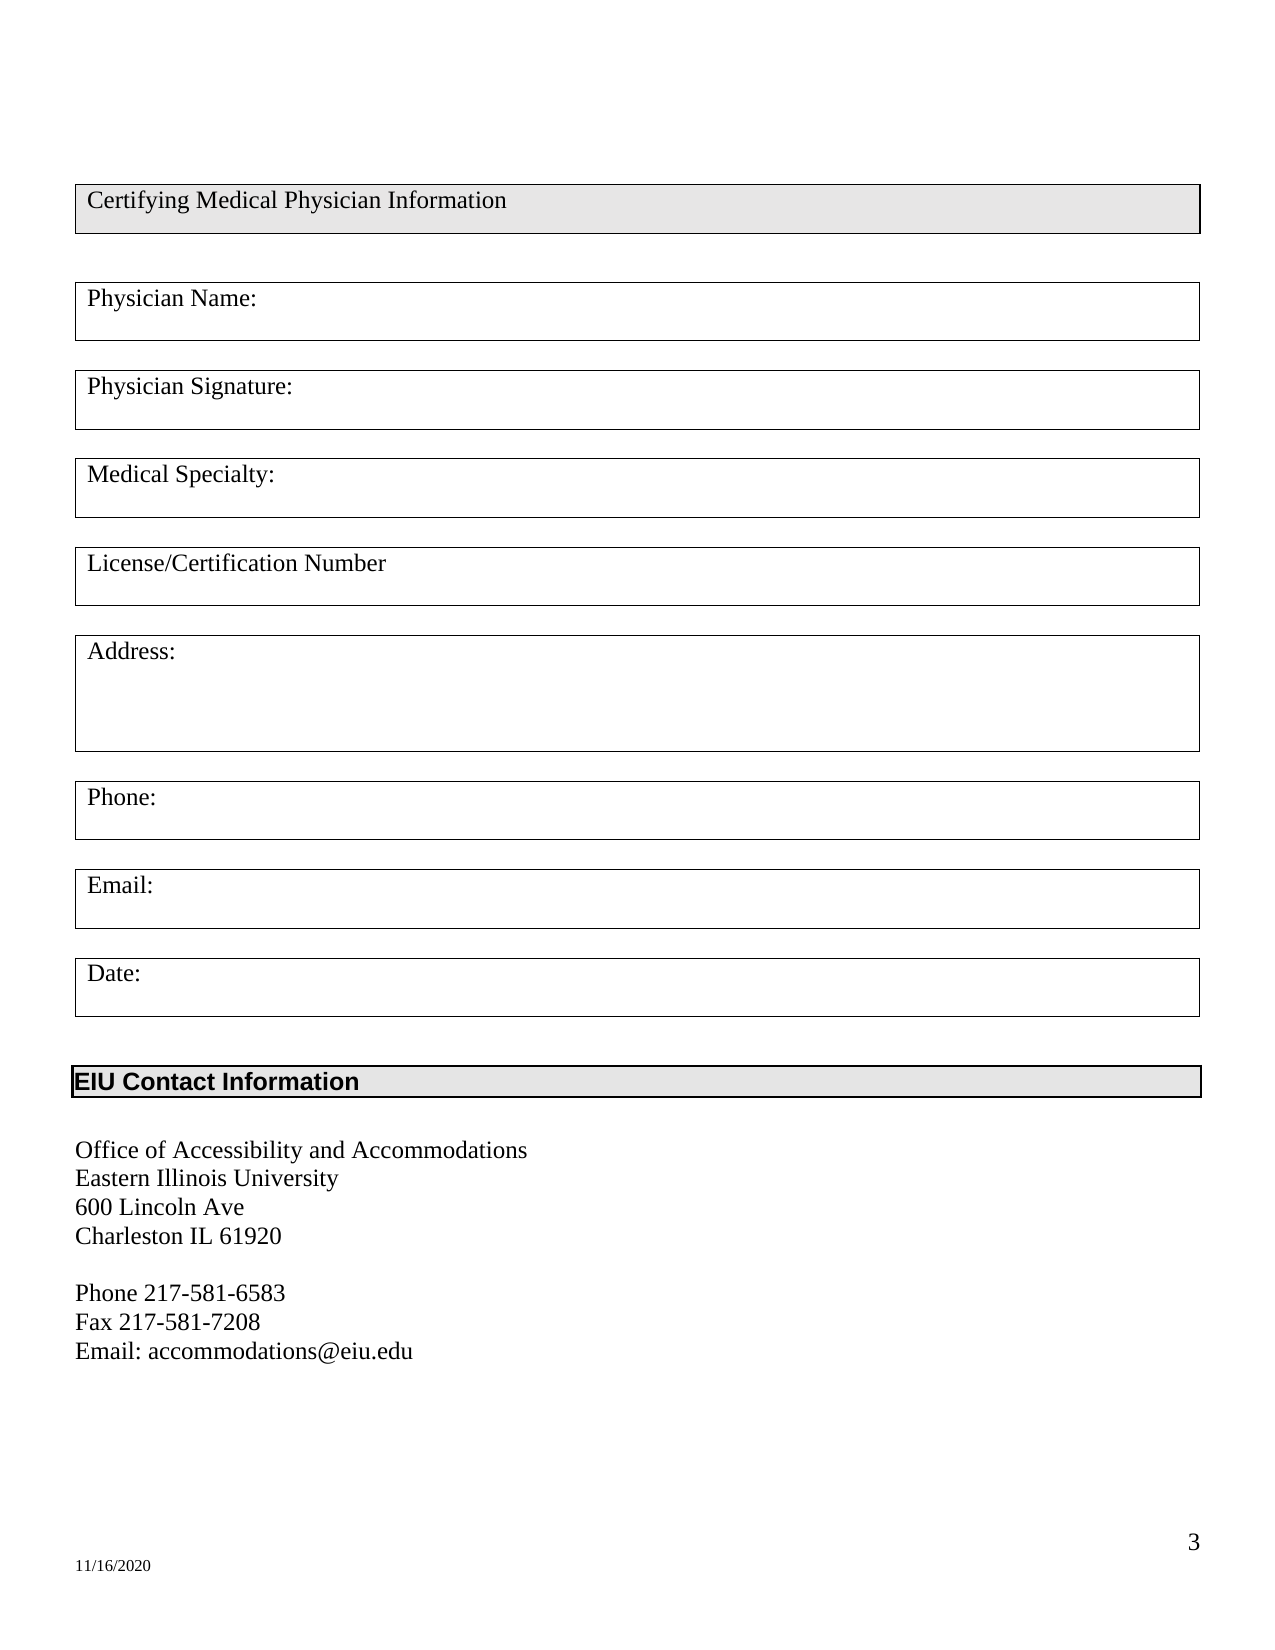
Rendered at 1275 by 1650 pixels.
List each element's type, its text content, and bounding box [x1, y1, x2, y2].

table_header Physician Name: [76, 283, 1199, 340]
text Fax 217-581-7208 [75, 1307, 1200, 1336]
text Phone 217-581-6583 [75, 1278, 1200, 1307]
table_header Medical Specialty: [76, 459, 1199, 517]
table_header Certifying Medical Physician Information [76, 185, 1199, 233]
table_header Email: [76, 870, 1199, 928]
text Office of Accessibility and Accommodations [75, 1135, 1200, 1163]
subtitle EIU Contact Information [74, 1067, 1200, 1096]
table_header Address: [76, 636, 1199, 751]
table_header License/Certification Number [76, 548, 1199, 605]
text Charleston IL 61920 [75, 1221, 1200, 1250]
table_header Phone: [76, 782, 1199, 839]
table_header Date: [76, 959, 1199, 1016]
table_header Physician Signature: [76, 371, 1199, 428]
text Email: accommodations@eiu.edu [75, 1336, 1200, 1365]
text 600 Lincoln Ave [75, 1192, 1200, 1221]
text Eastern Illinois University [75, 1163, 1200, 1192]
